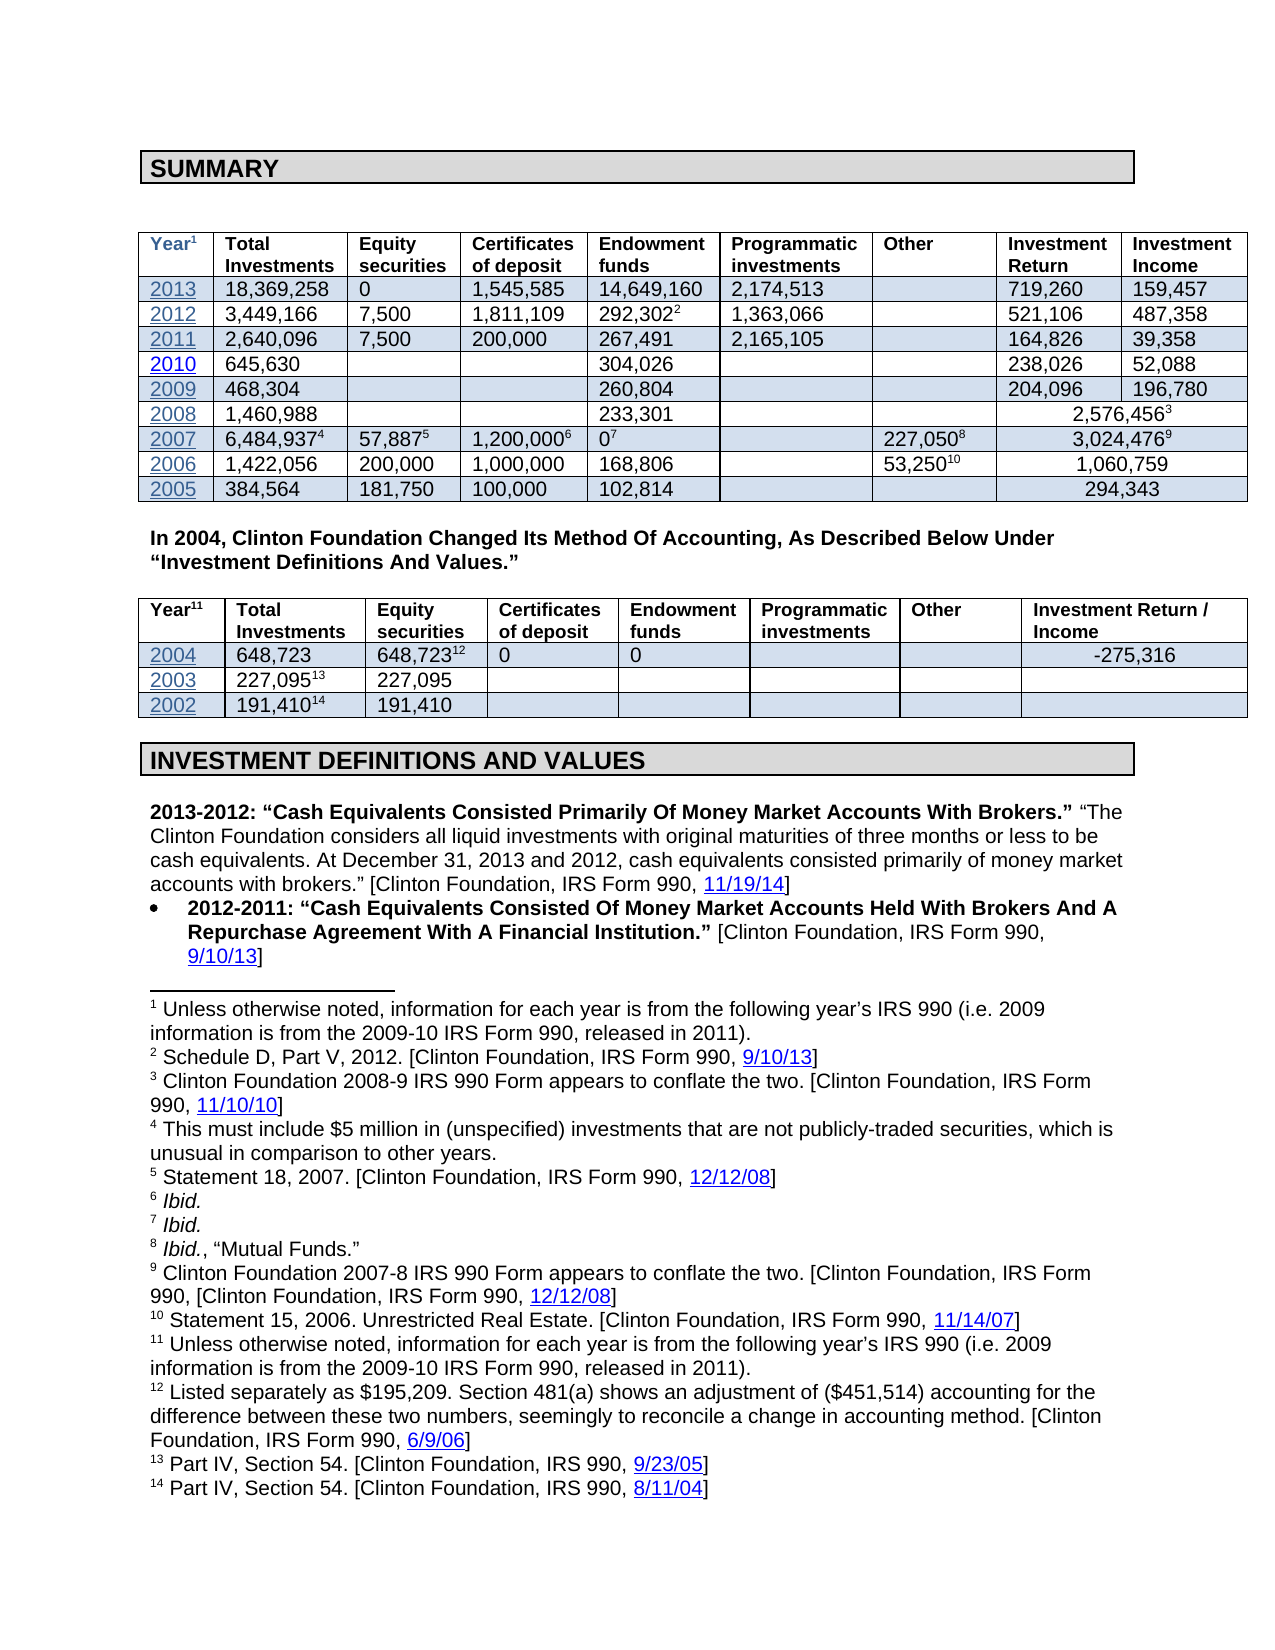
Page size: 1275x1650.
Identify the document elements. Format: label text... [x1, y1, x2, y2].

table_header Total Investments [214, 233, 347, 276]
table_cell -275,316 [1022, 643, 1247, 667]
table_header Investment Return / Income [1022, 599, 1247, 642]
table_cell 164,826 [997, 327, 1121, 351]
table_cell [901, 643, 1021, 667]
table_cell 0 [619, 643, 749, 667]
table_cell [873, 377, 996, 401]
table_cell 1,200,000 [461, 427, 587, 451]
table_cell 2,174,513 [721, 277, 872, 301]
table_cell 227,095 [366, 668, 487, 692]
table_header Equity securities [366, 599, 487, 642]
table_cell 294,343 [997, 477, 1247, 501]
table_cell 2013 [139, 277, 213, 301]
table_cell 1,060,759 [997, 452, 1247, 476]
table_cell 238,026 [997, 352, 1121, 376]
table_cell 159,457 [1122, 277, 1247, 301]
table_cell 2003 [139, 668, 224, 692]
table_cell 200,000 [348, 452, 460, 476]
table_header Certificates of deposit [488, 599, 618, 642]
table_cell 1,545,585 [461, 277, 587, 301]
table_cell [721, 452, 872, 476]
table_cell 468,304 [214, 377, 347, 401]
table_cell [619, 693, 749, 717]
table_cell 39,358 [1122, 327, 1247, 351]
text In 2004, Clinton Foundation Changed Its Method Of Accounting, As Described Below Under “Investment Definitions And Values.” [150, 526, 1125, 574]
table_cell 53,250 [873, 452, 996, 476]
table_cell [1022, 693, 1247, 717]
table_cell 2012 [139, 302, 213, 326]
table_cell 181,750 [348, 477, 460, 501]
table_cell 1,000,000 [461, 452, 587, 476]
table_cell 2008 [139, 402, 213, 426]
table_header Total Investments [226, 599, 365, 642]
table_cell [751, 668, 899, 692]
table_cell [721, 377, 872, 401]
table_cell 2007 [139, 427, 213, 451]
table_cell [488, 693, 618, 717]
table_cell 227,050 [873, 427, 996, 451]
table_cell [488, 668, 618, 692]
table_cell 191,410 [226, 693, 365, 717]
table_cell 521,106 [997, 302, 1121, 326]
table_cell 14,649,160 [588, 277, 719, 301]
table_cell 227,095 [226, 668, 365, 692]
table_cell 267,491 [588, 327, 719, 351]
table_cell [461, 377, 587, 401]
table_cell [751, 643, 899, 667]
table_cell 260,804 [588, 377, 719, 401]
table_cell 233,301 [588, 402, 719, 426]
table_cell 384,564 [214, 477, 347, 501]
table_cell 191,410 [366, 693, 487, 717]
table_header Year [139, 599, 224, 642]
table_cell [348, 402, 460, 426]
table_cell 1,811,109 [461, 302, 587, 326]
table_cell 52,088 [1122, 352, 1247, 376]
table_cell 645,630 [214, 352, 347, 376]
table_cell 18,369,258 [214, 277, 347, 301]
table_cell 168,806 [588, 452, 719, 476]
table_header Investment Return [997, 233, 1121, 276]
text 2012-2011: “Cash Equivalents Consisted Of Money Market Accounts Held With Brokers And A Repurchase Agreement With A Financial Institution.” [Clinton Foundation, IRS Form 990, 9/10/13] [150, 896, 1125, 968]
table_header Equity securities [348, 233, 460, 276]
table_cell 2005 [139, 477, 213, 501]
table_cell 2006 [139, 452, 213, 476]
table_cell 1,363,066 [721, 302, 872, 326]
table_cell [873, 302, 996, 326]
table_cell 648,723 [226, 643, 365, 667]
table_header Programmatic investments [751, 599, 899, 642]
table_header Investment Income [1122, 233, 1247, 276]
table_cell 0 [588, 427, 719, 451]
table_cell [721, 427, 872, 451]
table_cell [751, 693, 899, 717]
table_cell 2,640,096 [214, 327, 347, 351]
table_cell 0 [348, 277, 460, 301]
table_cell 200,000 [461, 327, 587, 351]
table_cell 2004 [139, 643, 224, 667]
table_cell 2009 [139, 377, 213, 401]
table_header Year [139, 233, 213, 276]
table_cell [873, 477, 996, 501]
table_cell 7,500 [348, 302, 460, 326]
table_cell [873, 352, 996, 376]
table_cell [348, 352, 460, 376]
table_cell [873, 277, 996, 301]
table_cell 57,887 [348, 427, 460, 451]
table_cell 487,358 [1122, 302, 1247, 326]
text 2013-2012: “Cash Equivalents Consisted Primarily Of Money Market Accounts With Brokers.” “The Clinton Foundation considers all liquid investments with original maturities of three months or less to be cash equivalents. At December 31, 2013 and 2012, cash equivalents consisted primarily of money market accounts with brokers.” [Clinton Foundation, IRS Form 990, 11/19/14] [150, 800, 1125, 896]
table_cell [461, 352, 587, 376]
table_cell 2002 [139, 693, 224, 717]
table_cell 6,484,937 [214, 427, 347, 451]
table_cell [721, 352, 872, 376]
table_cell 1,422,056 [214, 452, 347, 476]
table_header Programmatic investments [721, 233, 872, 276]
table_cell [901, 693, 1021, 717]
table_cell 0 [488, 643, 618, 667]
table_cell 648,723 [366, 643, 487, 667]
table_cell 2011 [139, 327, 213, 351]
table_cell 7,500 [348, 327, 460, 351]
table_cell 102,814 [588, 477, 719, 501]
table_cell 2010 [139, 352, 213, 376]
subtitle SUMMARY [142, 152, 1133, 182]
table_cell [721, 402, 872, 426]
table_cell [1022, 668, 1247, 692]
table_cell [619, 668, 749, 692]
table_cell 3,449,166 [214, 302, 347, 326]
table_cell [348, 377, 460, 401]
table_cell 204,096 [997, 377, 1121, 401]
table_cell 100,000 [461, 477, 587, 501]
table_cell 2,165,105 [721, 327, 872, 351]
table_header Endowment funds [588, 233, 719, 276]
table_cell 2,576,456 [997, 402, 1247, 426]
table_cell [721, 477, 872, 501]
table_cell 719,260 [997, 277, 1121, 301]
table_cell 304,026 [588, 352, 719, 376]
table_header Endowment funds [619, 599, 749, 642]
table_header Other [873, 233, 996, 276]
table_cell 292,302 [588, 302, 719, 326]
table_cell 196,780 [1122, 377, 1247, 401]
table_header Other [901, 599, 1021, 642]
table_header Certificates of deposit [461, 233, 587, 276]
table_cell [873, 402, 996, 426]
table_cell [461, 402, 587, 426]
table_cell 1,460,988 [214, 402, 347, 426]
table_cell [901, 668, 1021, 692]
table_cell 3,024,476 [997, 427, 1247, 451]
table_cell [873, 327, 996, 351]
subtitle INVESTMENT DEFINITIONS AND VALUES [142, 744, 1133, 774]
